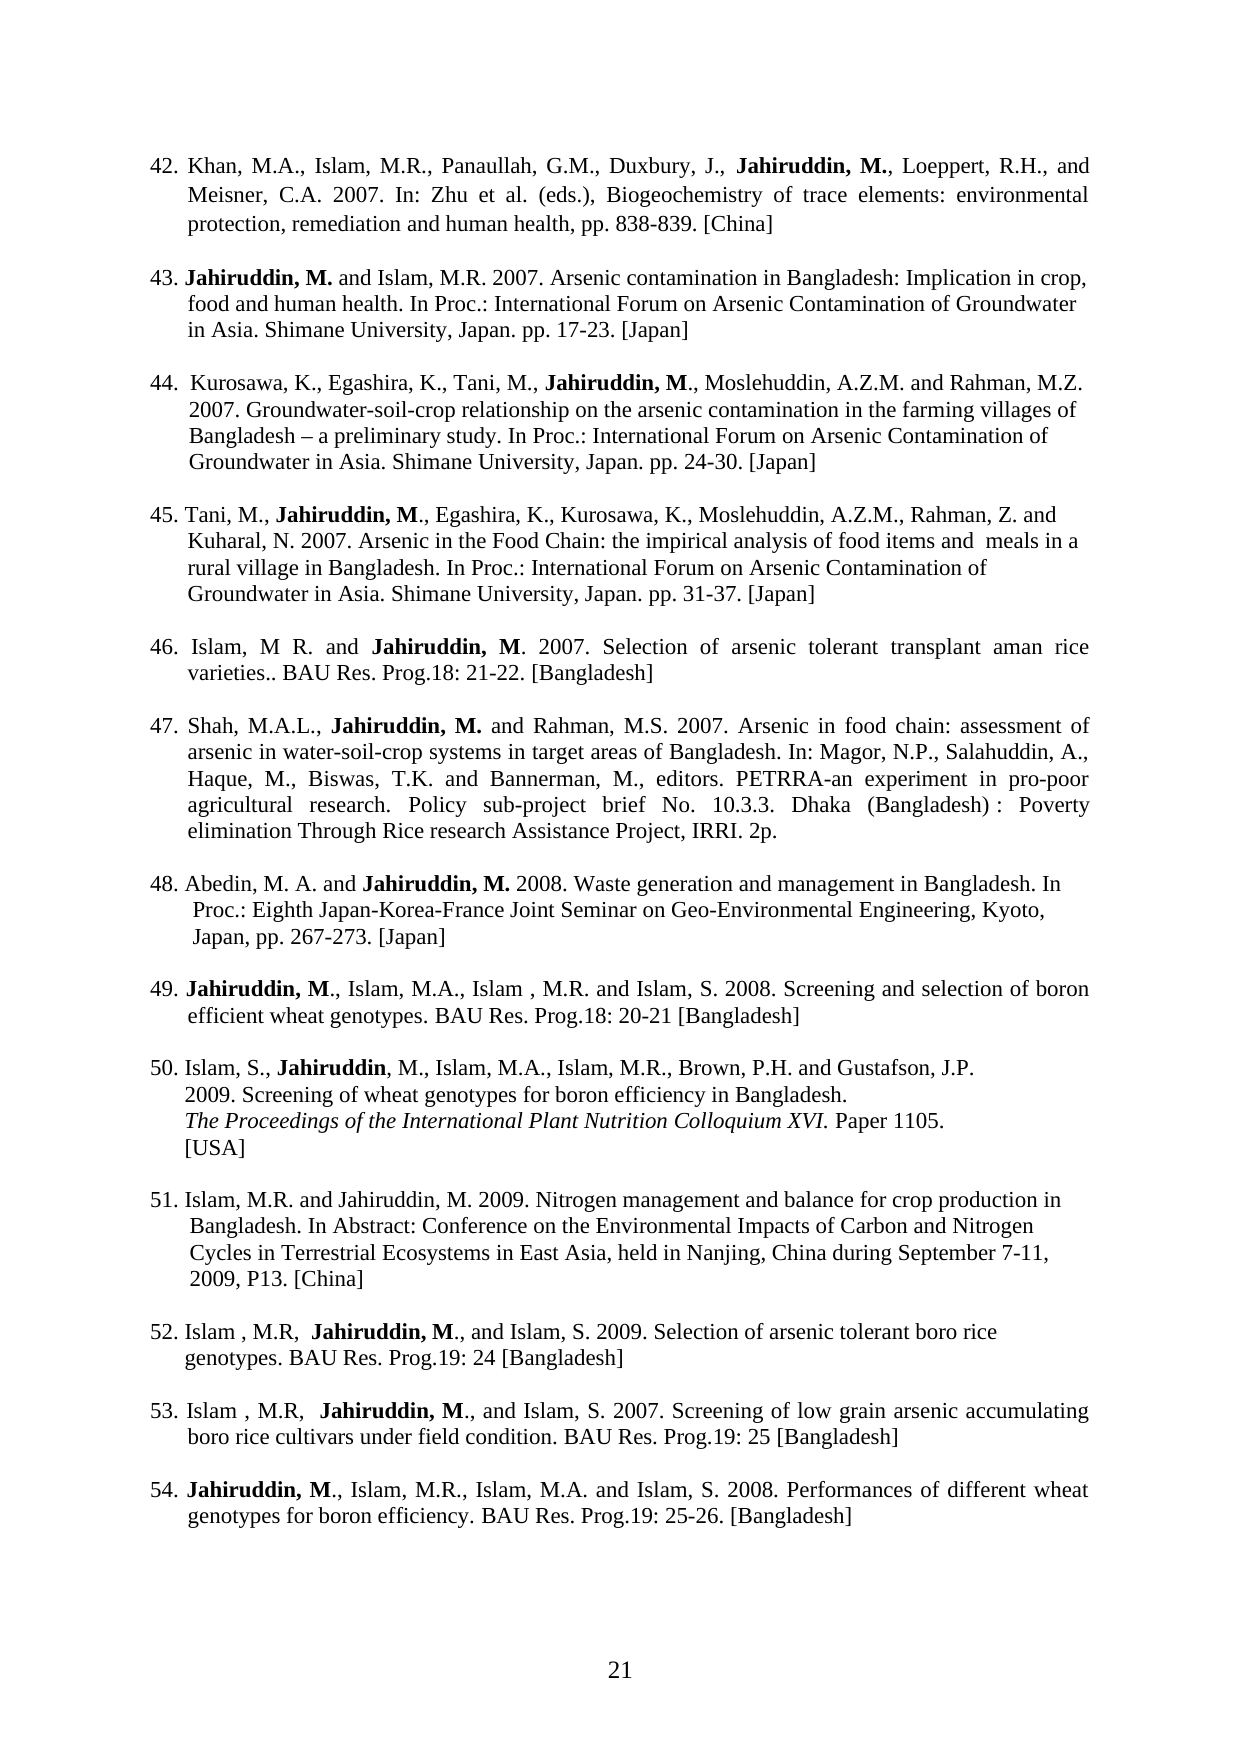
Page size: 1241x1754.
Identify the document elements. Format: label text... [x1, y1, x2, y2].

text 43. Jahiruddin, M. and Islam, M.R. 2007. Arsenic contamination in Bangladesh: Implication in crop, food and human health. In Proc.: International Forum on Arsenic Contamination of Groundwater in Asia. Shimane University, Japan. pp. 17-23. [Japan] [150, 264, 1090, 343]
text 42. Khan, M.A., Islam, M.R., Panaullah, G.M., Duxbury, J., Jahiruddin, M., Loeppert, R.H., and Meisner, C.A. 2007. In: Zhu et al. (eds.), Biogeochemistry of trace elements: environmental protection, remediation and human health, pp. 838-839. [China] [150, 150, 1090, 237]
text 51. Islam, M.R. and Jahiruddin, M. 2009. Nitrogen management and balance for crop production in Bangladesh. In Abstract: Conference on the Environmental Impacts of Carbon and Nitrogen Cycles in Terrestrial Ecosystems in East Asia, held in Nanjing, China during September 7-11, 2009, P13. [China] [150, 1186, 1090, 1292]
text 49. Jahiruddin, M., Islam, M.A., Islam , M.R. and Islam, S. 2008. Screening and selection of boron efficient wheat genotypes. BAU Res. Prog.18: 20-21 [Bangladesh] [150, 975, 1090, 1028]
text 2009. Screening of wheat genotypes for boron efficiency in Bangladesh. [150, 1081, 1090, 1107]
text 46. Islam, M R. and Jahiruddin, M. 2007. Selection of arsenic tolerant transplant aman rice varieties.. BAU Res. Prog.18: 21-22. [Bangladesh] [150, 633, 1090, 686]
text The Proceedings of the International Plant Nutrition Colloquium XVI. Paper 1105. [150, 1107, 1090, 1133]
text 54. Jahiruddin, M., Islam, M.R., Islam, M.A. and Islam, S. 2008. Performances of different wheat genotypes for boron efficiency. BAU Res. Prog.19: 25-26. [Bangladesh] [150, 1476, 1090, 1529]
text 44. Kurosawa, K., Egashira, K., Tani, M., Jahiruddin, M., Moslehuddin, A.Z.M. and Rahman, M.Z. 2007. Groundwater-soil-crop relationship on the arsenic contamination in the farming villages of Bangladesh – a preliminary study. In Proc.: International Forum on Arsenic Contamination of Groundwater in Asia. Shimane University, Japan. pp. 24-30. [Japan] [150, 369, 1090, 475]
text 50. Islam, S., Jahiruddin, M., Islam, M.A., Islam, M.R., Brown, P.H. and Gustafson, J.P. [150, 1054, 1090, 1081]
text 48. Abedin, M. A. and Jahiruddin, M. 2008. Waste generation and management in Bangladesh. In Proc.: Eighth Japan-Korea-France Joint Seminar on Geo-Environmental Engineering, Kyoto, Japan, pp. 267-273. [Japan] [150, 870, 1090, 949]
text 45. Tani, M., Jahiruddin, M., Egashira, K., Kurosawa, K., Moslehuddin, A.Z.M., Rahman, Z. and Kuharal, N. 2007. Arsenic in the Food Chain: the impirical analysis of food items and meals in a rural village in Bangladesh. In Proc.: International Forum on Arsenic Contamination of Groundwater in Asia. Shimane University, Japan. pp. 31-37. [Japan] [150, 501, 1090, 606]
text 52. Islam , M.R, Jahiruddin, M., and Islam, S. 2009. Selection of arsenic tolerant boro rice [150, 1318, 1090, 1344]
text 53. Islam , M.R, Jahiruddin, M., and Islam, S. 2007. Screening of low grain arsenic accumulating boro rice cultivars under field condition. BAU Res. Prog.19: 25 [Bangladesh] [150, 1397, 1090, 1450]
text genotypes. BAU Res. Prog.19: 24 [Bangladesh] [150, 1344, 1090, 1371]
text 47. Shah, M.A.L., Jahiruddin, M. and Rahman, M.S. 2007. Arsenic in food chain: assessment of arsenic in water-soil-crop systems in target areas of Bangladesh. In: Magor, N.P., Salahuddin, A., Haque, M., Biswas, T.K. and Bannerman, M., editors. PETRRA-an experiment in pro-poor agricultural research. Policy sub-project brief No. 10.3.3. Dhaka (Bangladesh) : Poverty elimination Through Rice research Assistance Project, IRRI. 2p. [150, 712, 1090, 844]
text [USA] [150, 1133, 1090, 1160]
